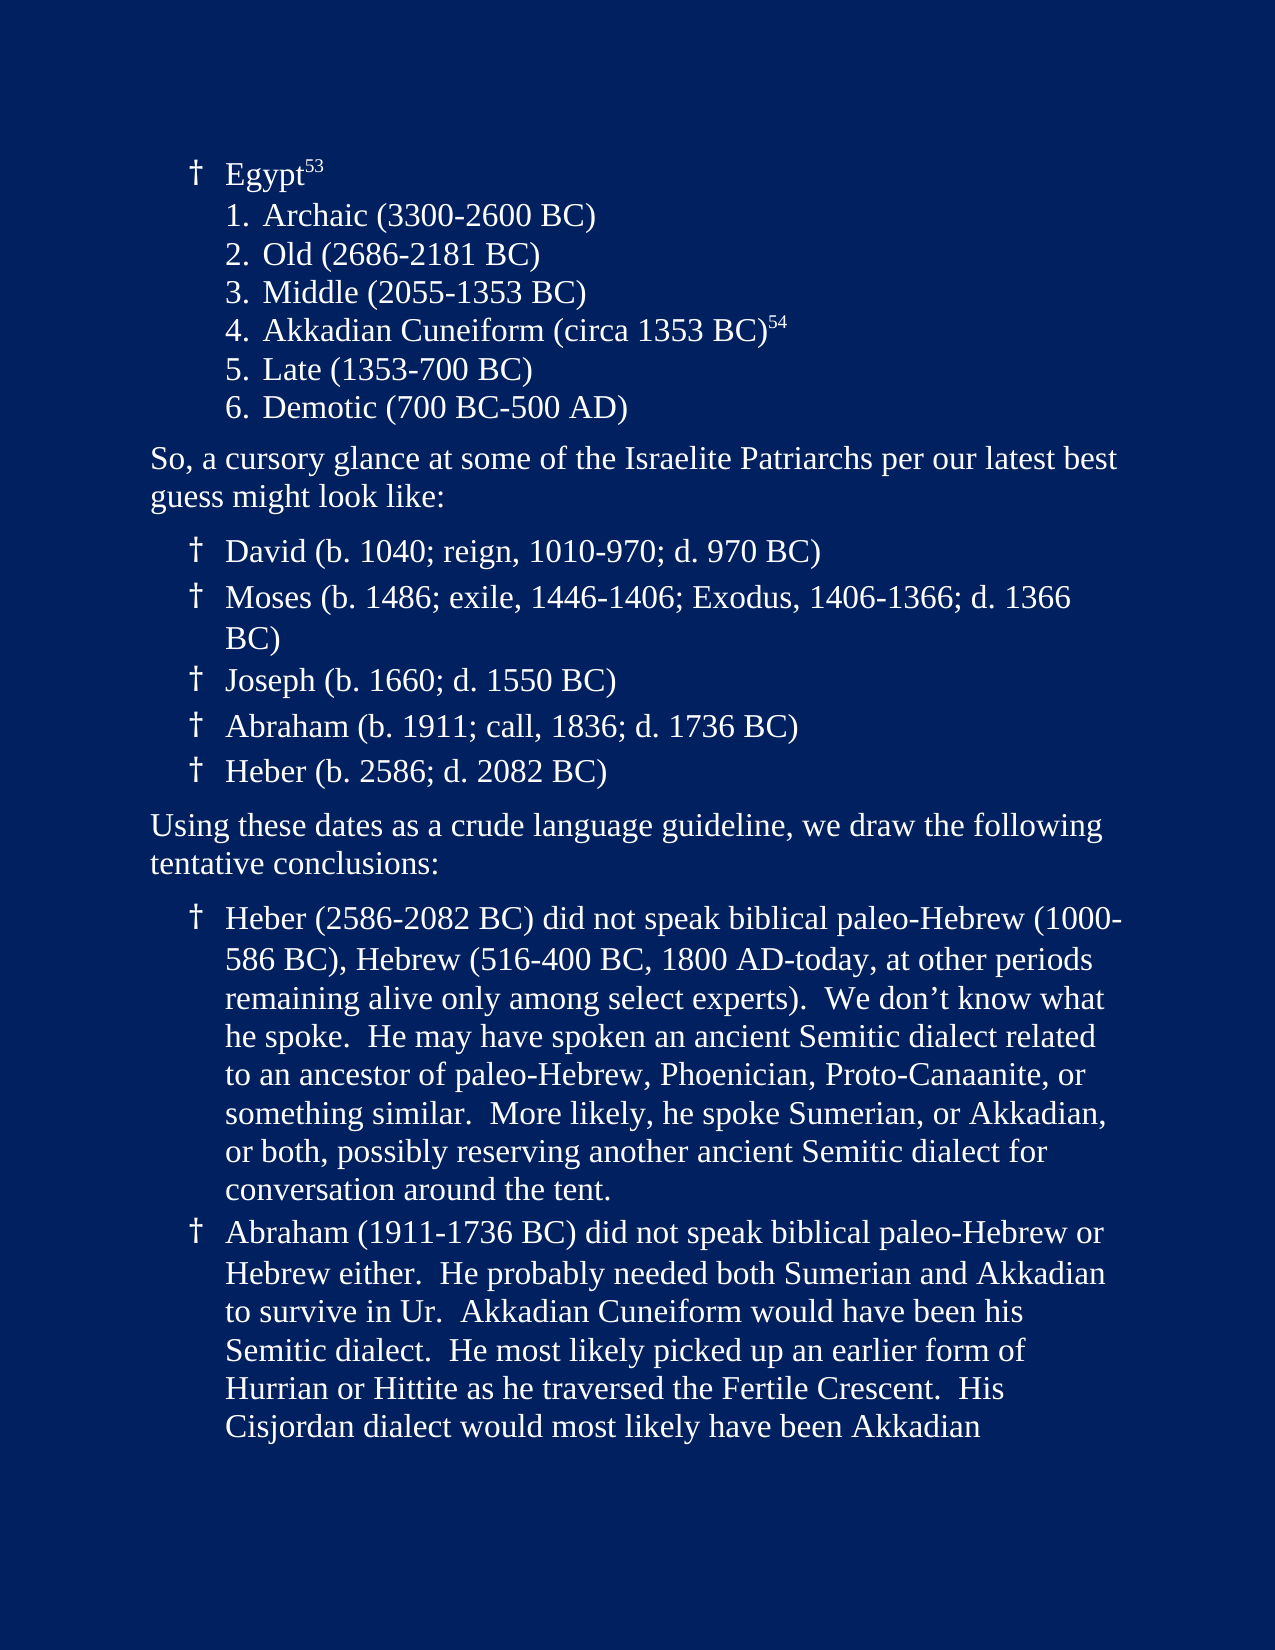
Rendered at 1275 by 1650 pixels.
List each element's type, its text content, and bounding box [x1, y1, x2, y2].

list Moses (b. 1486; exile, 1446-1406; Exodus, 1406-1366; d. 1366 BC) [187, 572, 1125, 656]
list Abraham (b. 1911; call, 1836; d. 1736 BC) [187, 702, 1125, 747]
list Late (1353-700 BC) [225, 349, 1125, 387]
text So, a cursory glance at some of the Israelite Patriarchs per our latest best guess might look like: [150, 438, 1125, 514]
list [187, 1208, 1125, 1445]
list Old (2686-2181 BC) [225, 234, 1125, 272]
list Archaic (3300-2600 BC) [225, 195, 1125, 234]
list Egypt [187, 150, 1125, 195]
list Joseph (b. 1660; d. 1550 BC) [187, 656, 1125, 702]
list Heber (b. 2586; d. 2082 BC) [187, 747, 1125, 792]
text Using these dates as a crude language guideline, we draw the following tentative conclusions: [150, 805, 1125, 882]
list Middle (2055-1353 BC) [225, 272, 1125, 310]
list Heber (2586-2082 BC) did not speak biblical paleo-Hebrew (1000-586 BC), Hebrew (516-400 BC, 1800 AD-today, at other periods remaining alive only among select experts). We don’t know what he spoke. He may have spoken an ancient Semitic dialect related to an ancestor of paleo-Hebrew, Phoenician, Proto-Canaanite, or something similar. More likely, he spoke Sumerian, or Akkadian, or both, possibly reserving another ancient Semitic dialect for conversation around the tent. [187, 894, 1125, 1208]
list Akkadian Cuneiform (circa 1353 BC) [225, 310, 1125, 349]
list David (b. 1040; reign, 1010-970; d. 970 BC) [187, 527, 1125, 572]
list Demotic (700 BC-500 AD) [225, 387, 1125, 425]
